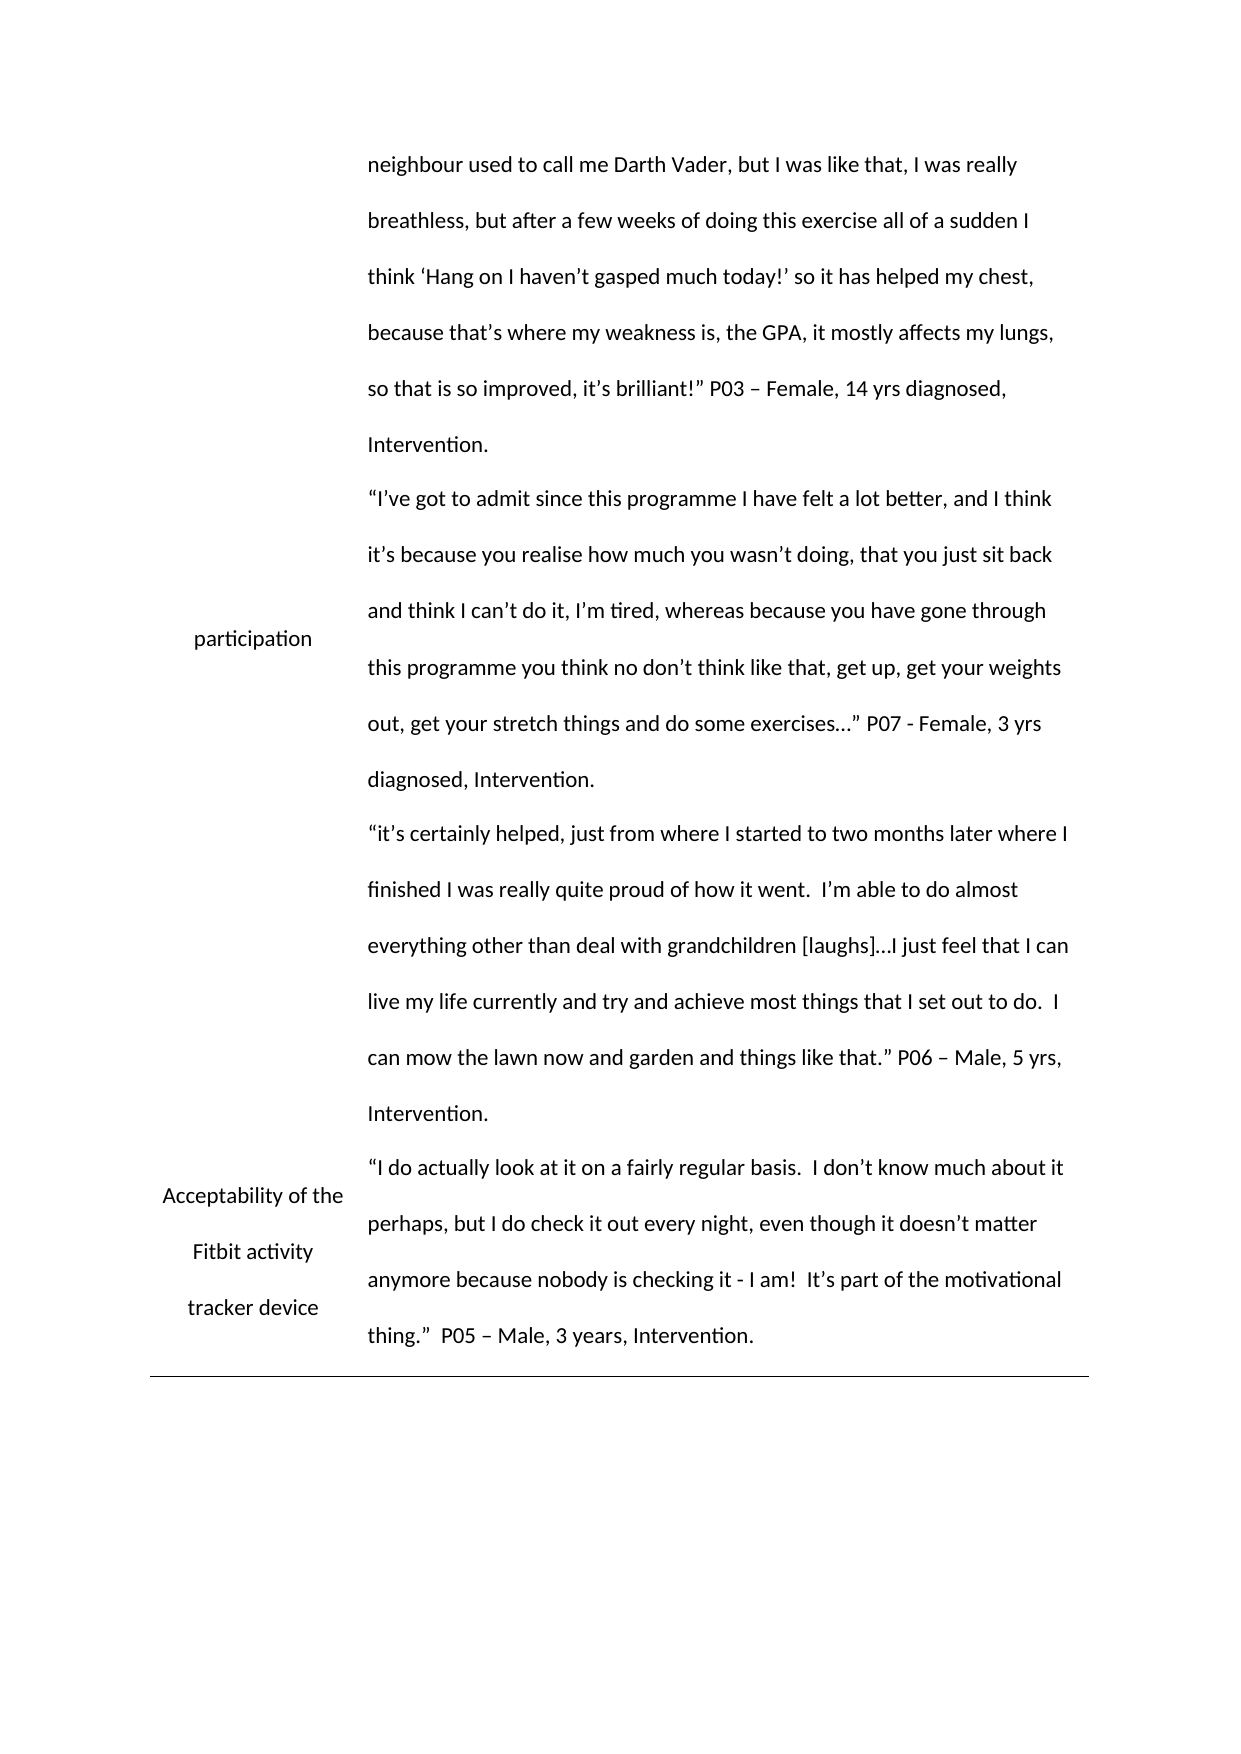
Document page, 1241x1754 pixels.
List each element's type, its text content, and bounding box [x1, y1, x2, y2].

table_cell “it’s certainly helped, just from where I started to two months later where I finished I was really quite proud of how it went. I’m able to do almost everything other than deal with grandchildren [laughs]…I just feel that I can live my life currently and try and achieve most things that I set out to do. I can mow the lawn now and garden and things like that.” P06 – Male, 5 yrs, Intervention. [356, 819, 1089, 1153]
table_cell “I do actually look at it on a fairly regular basis. I don’t know much about it perhaps, but I do check it out every night, even though it doesn’t matter anymore because nobody is checking it - I am! It’s part of the motivational thing.” P05 – Male, 3 years, Intervention. [356, 1154, 1089, 1376]
table_cell “I’ve got to admit since this programme I have felt a lot better, and I think it’s because you realise how much you wasn’t doing, that you just sit back and think I can’t do it, I’m tired, whereas because you have gone through this programme you think no don’t think like that, get up, get your weights out, get your stretch things and do some exercises…” P07 - Female, 3 yrs diagnosed, Intervention. [356, 485, 1089, 819]
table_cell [356, 150, 1089, 484]
table_cell Acceptability of the Fitbit activity tracker device [150, 1154, 356, 1376]
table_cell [150, 150, 356, 1153]
